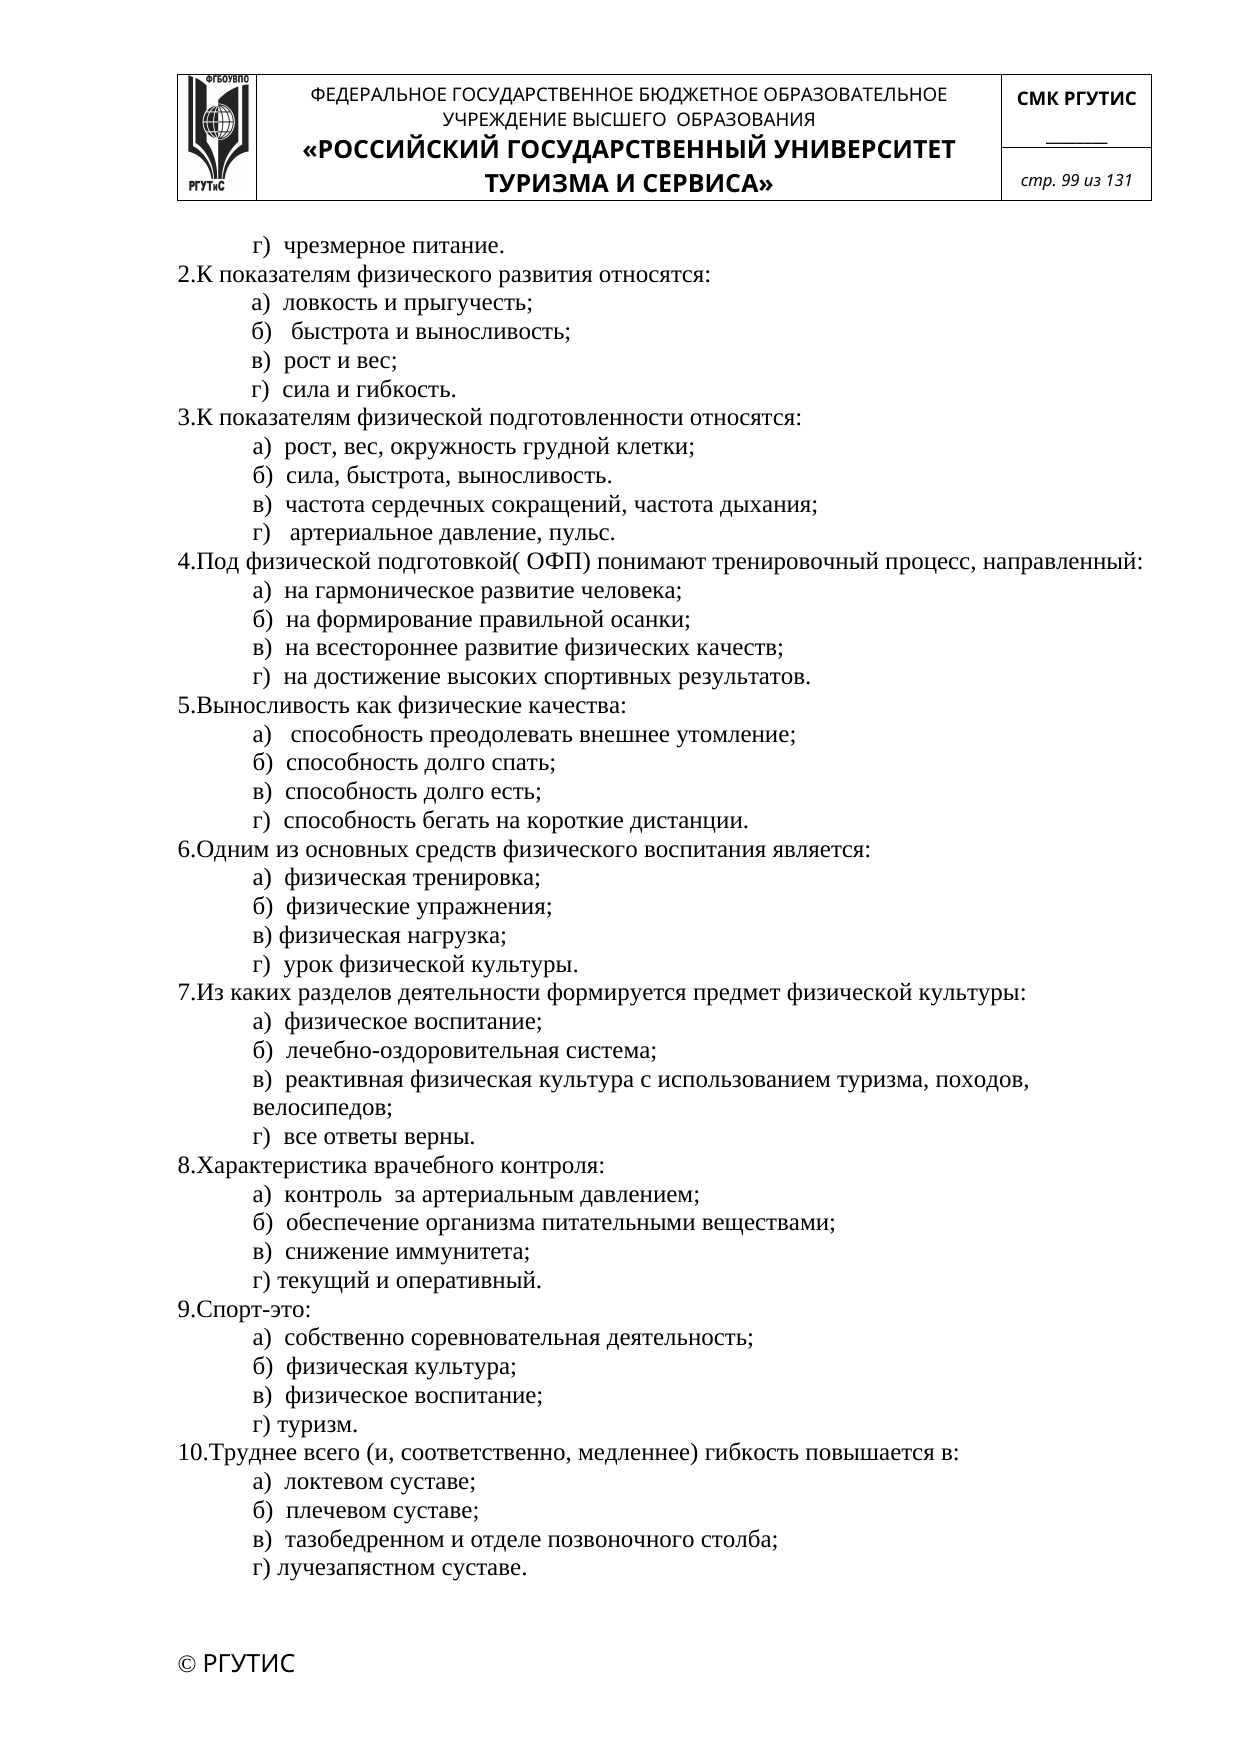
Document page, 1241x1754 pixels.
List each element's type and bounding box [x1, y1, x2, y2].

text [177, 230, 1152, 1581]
picture [188, 75, 249, 191]
